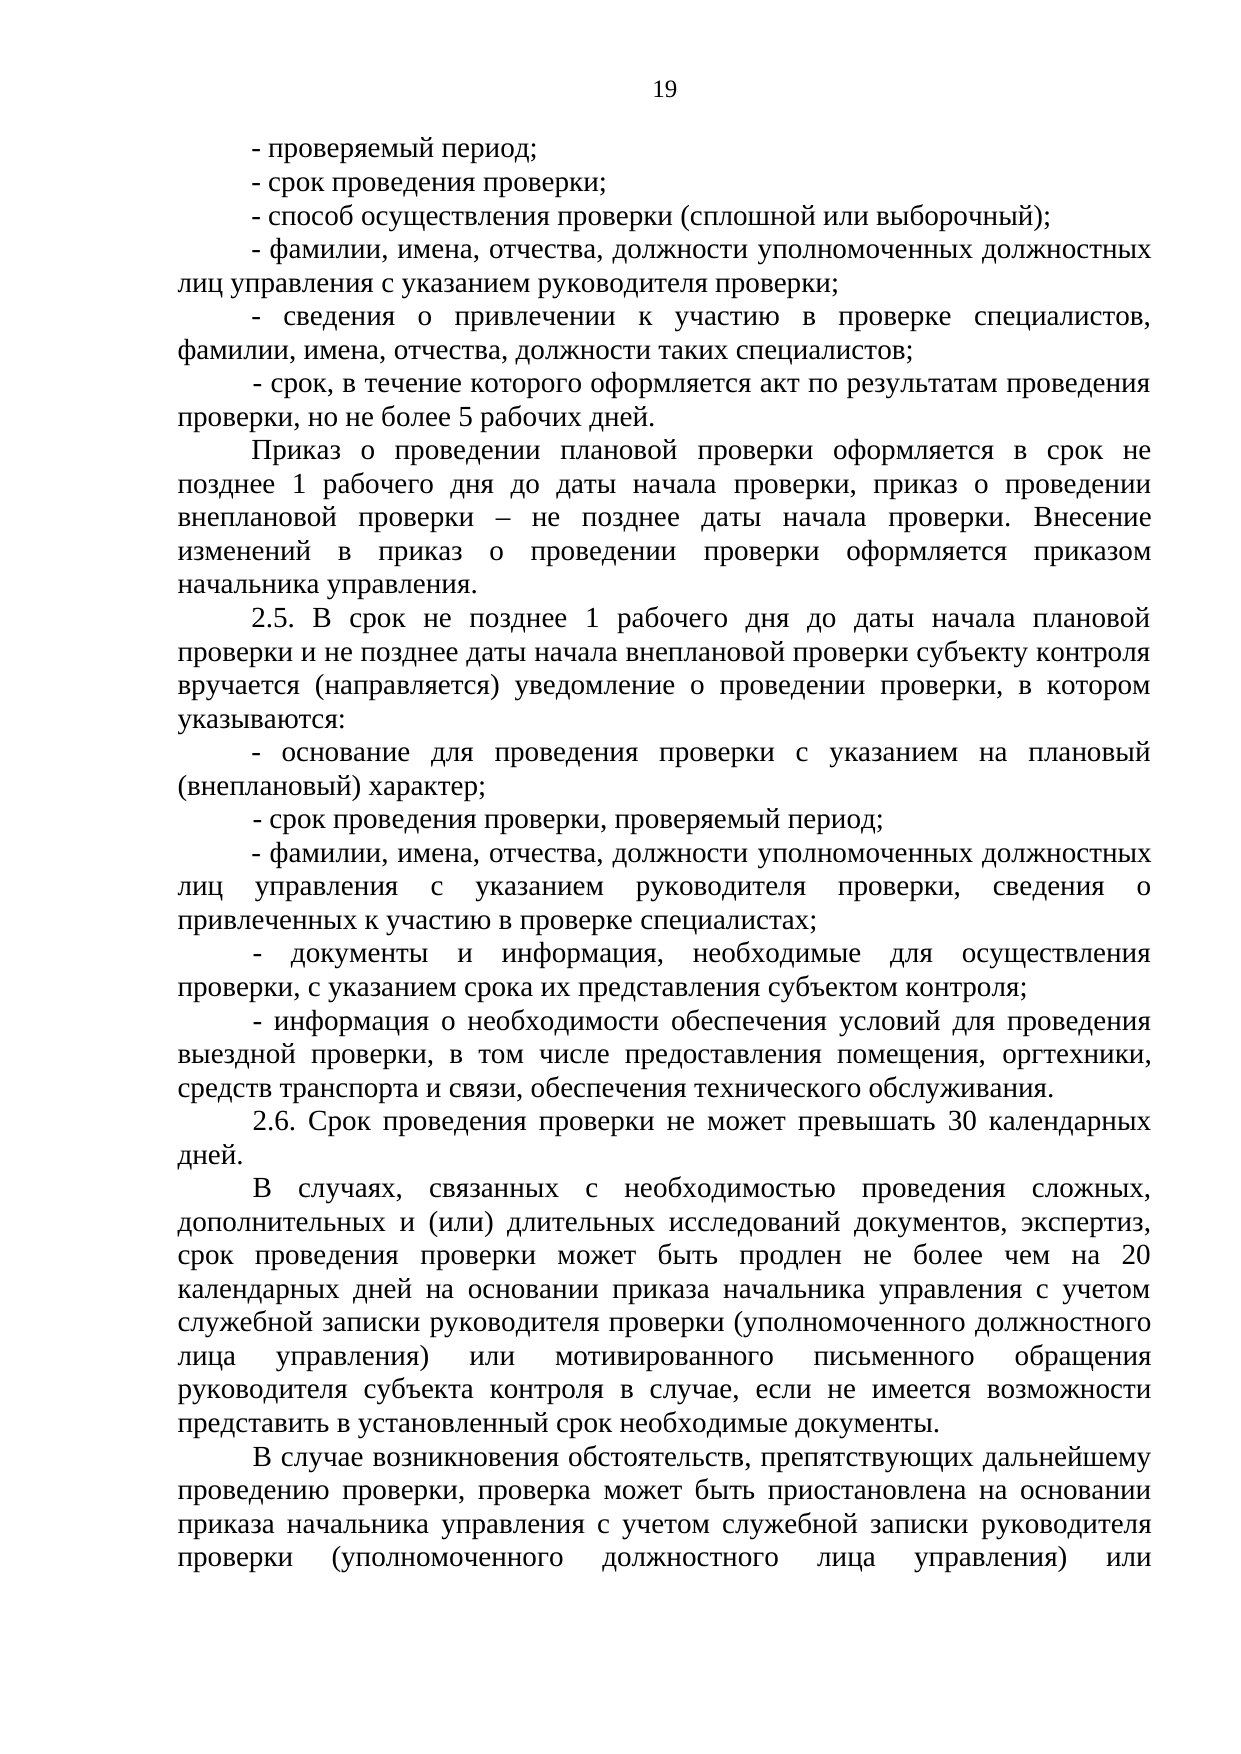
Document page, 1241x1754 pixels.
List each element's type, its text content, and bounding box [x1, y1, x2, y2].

text 2.6. Срок проведения проверки не может превышать 30 календарных дней. [177, 1103, 1152, 1170]
text 2.5. В срок не позднее 1 рабочего дня до даты начала плановой проверки и не позднее даты начала внеплановой проверки субъекту контроля вручается (направляется) уведомление о проведении проверки, в котором указываются: [177, 600, 1152, 734]
text - документы и информация, необходимые для осуществления проверки, с указанием срока их представления субъектом контроля; [177, 936, 1152, 1003]
text - информация о необходимости обеспечения условий для проведения выездной проверки, в том числе предоставления помещения, оргтехники, средств транспорта и связи, обеспечения технического обслуживания. [177, 1003, 1152, 1103]
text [177, 1439, 1152, 1573]
text Приказ о проведении плановой проверки оформляется в срок не позднее 1 рабочего дня до даты начала проверки, приказ о проведении внеплановой проверки – не позднее даты начала проверки. Внесение изменений в приказ о проведении проверки оформляется приказом начальника управления. [177, 432, 1152, 600]
text - основание для проведения проверки с указанием на плановый (внеплановый) характер; [177, 734, 1152, 801]
text - способ осуществления проверки (сплошной или выборочный); [177, 198, 1152, 231]
text - сведения о привлечении к участию в проверке специалистов, фамилии, имена, отчества, должности таких специалистов; [177, 298, 1152, 365]
text - срок проведения проверки, проверяемый период; [177, 801, 1152, 835]
text В случаях, связанных с необходимостью проведения сложных, дополнительных и (или) длительных исследований документов, экспертиз, срок проведения проверки может быть продлен не более чем на 20 календарных дней на основании приказа начальника управления с учетом служебной записки руководителя проверки (уполномоченного должностного лица управления) или мотивированного письменного обращения руководителя субъекта контроля в случае, если не имеется возможности представить в установленный срок необходимые документы. [177, 1170, 1152, 1439]
text - проверяемый период; [177, 131, 1152, 164]
text - срок проведения проверки; [177, 164, 1152, 198]
text - срок, в течение которого оформляется акт по результатам проведения проверки, но не более 5 рабочих дней. [177, 365, 1152, 432]
text - фамилии, имена, отчества, должности уполномоченных должностных лиц управления с указанием руководителя проверки; [177, 231, 1152, 298]
text - фамилии, имена, отчества, должности уполномоченных должностных лиц управления с указанием руководителя проверки, сведения о привлеченных к участию в проверке специалистах; [177, 835, 1152, 936]
